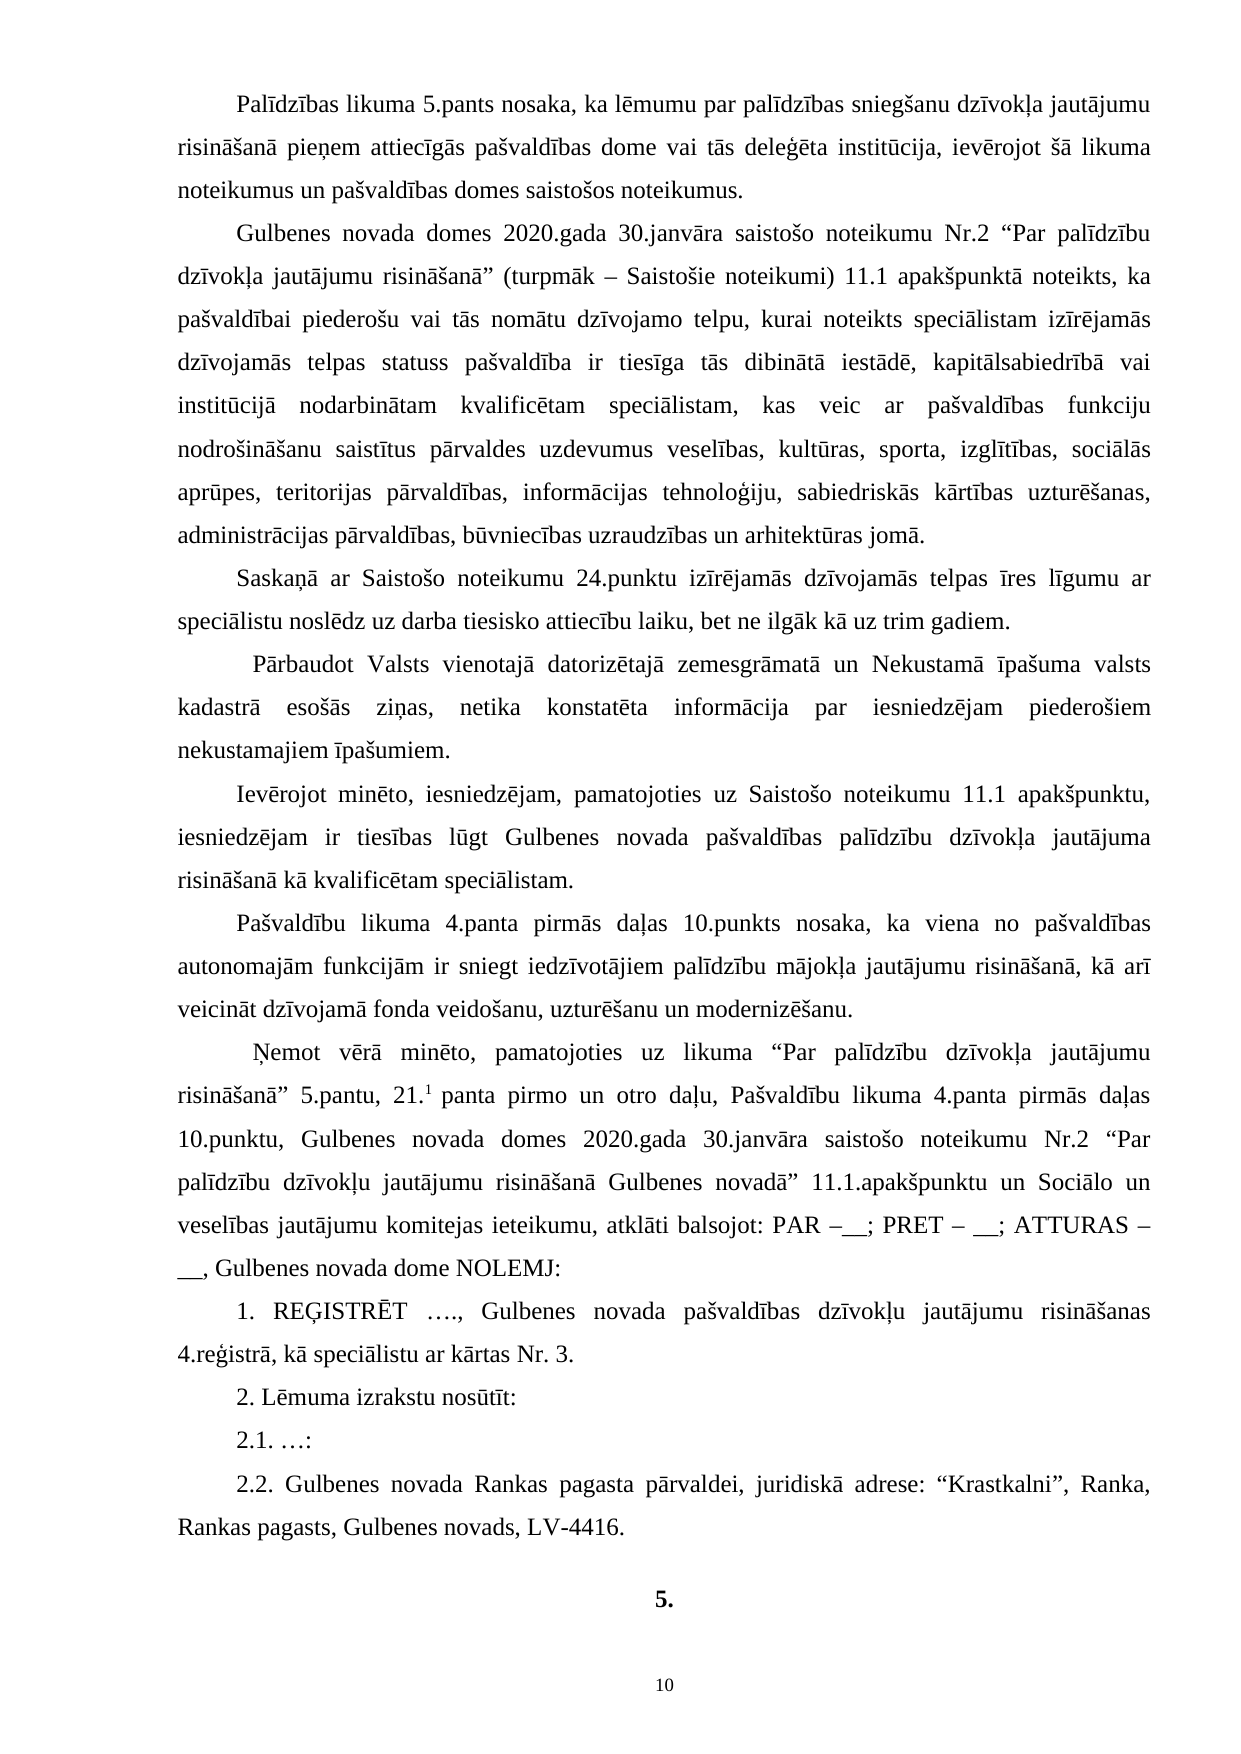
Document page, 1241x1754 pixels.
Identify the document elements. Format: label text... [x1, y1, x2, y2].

text Ņemot vērā minēto, pamatojoties uz likuma “Par palīdzību dzīvokļa jautājumu risināšanā” 5.pantu, 21.1 panta pirmo un otro daļu, Pašvaldību likuma 4.panta pirmās daļas 10.punktu, Gulbenes novada domes 2020.gada 30.janvāra saistošo noteikumu Nr.2 “Par palīdzību dzīvokļu jautājumu risināšanā Gulbenes novadā” 11.1.apakšpunktu un Sociālo un veselības jautājumu komitejas ieteikumu, atklāti balsojot: PAR –__; PRET – __; ATTURAS – __, Gulbenes novada dome NOLEMJ: [177, 1037, 1152, 1282]
text 2.1. …: [177, 1426, 1152, 1454]
text Gulbenes novada domes 2020.gada 30.janvāra saistošo noteikumu Nr.2 “Par palīdzību dzīvokļa jautājumu risināšanā” (turpmāk – Saistošie noteikumi) 11.1 apakšpunktā noteikts, ka pašvaldībai piederošu vai tās nomātu dzīvojamo telpu, kurai noteikts speciālistam izīrējamās dzīvojamās telpas statuss pašvaldība ir tiesīga tās dibinātā iestādē, kapitālsabiedrībā vai institūcijā nodarbinātam kvalificētam speciālistam, kas veic ar pašvaldības funkciju nodrošināšanu saistītus pārvaldes uzdevumus veselības, kultūras, sporta, izglītības, sociālās aprūpes, teritorijas pārvaldības, informācijas tehnoloģiju, sabiedriskās kārtības uzturēšanas, administrācijas pārvaldības, būvniecības uzraudzības un arhitektūras jomā. [177, 218, 1152, 549]
text 2. Lēmuma izrakstu nosūtīt: [177, 1382, 1152, 1411]
text Pārbaudot Valsts vienotajā datorizētajā zemesgrāmatā un Nekustamā īpašuma valsts kadastrā esošās ziņas, netika konstatēta informācija par iesniedzējam piederošiem nekustamajiem īpašumiem. [177, 649, 1152, 764]
text Pašvaldību likuma 4.panta pirmās daļas 10.punkts nosaka, ka viena no pašvaldības autonomajām funkcijām ir sniegt iedzīvotājiem palīdzību mājokļa jautājumu risināšanā, kā arī veicināt dzīvojamā fonda veidošanu, uzturēšanu un modernizēšanu. [177, 908, 1152, 1023]
text 2.2. Gulbenes novada Rankas pagasta pārvaldei, juridiskā adrese: “Krastkalni”, Ranka, Rankas pagasts, Gulbenes novads, LV-4416. [177, 1469, 1152, 1541]
text 5. [177, 1584, 1152, 1612]
text Saskaņā ar Saistošo noteikumu 24.punktu izīrējamās dzīvojamās telpas īres līgumu ar speciālistu noslēdz uz darba tiesisko attiecību laiku, bet ne ilgāk kā uz trim gadiem. [177, 563, 1152, 635]
text 1. REĢISTRĒT …., Gulbenes novada pašvaldības dzīvokļu jautājumu risināšanas 4.reģistrā, kā speciālistu ar kārtas Nr. 3. [177, 1296, 1152, 1368]
text Ievērojot minēto, iesniedzējam, pamatojoties uz Saistošo noteikumu 11.1 apakšpunktu, iesniedzējam ir tiesības lūgt Gulbenes novada pašvaldības palīdzību dzīvokļa jautājuma risināšanā kā kvalificētam speciālistam. [177, 779, 1152, 894]
text Palīdzības likuma 5.pants nosaka, ka lēmumu par palīdzības sniegšanu dzīvokļa jautājumu risināšanā pieņem attiecīgās pašvaldības dome vai tās deleģēta institūcija, ievērojot šā likuma noteikumus un pašvaldības domes saistošos noteikumus. [177, 89, 1152, 204]
